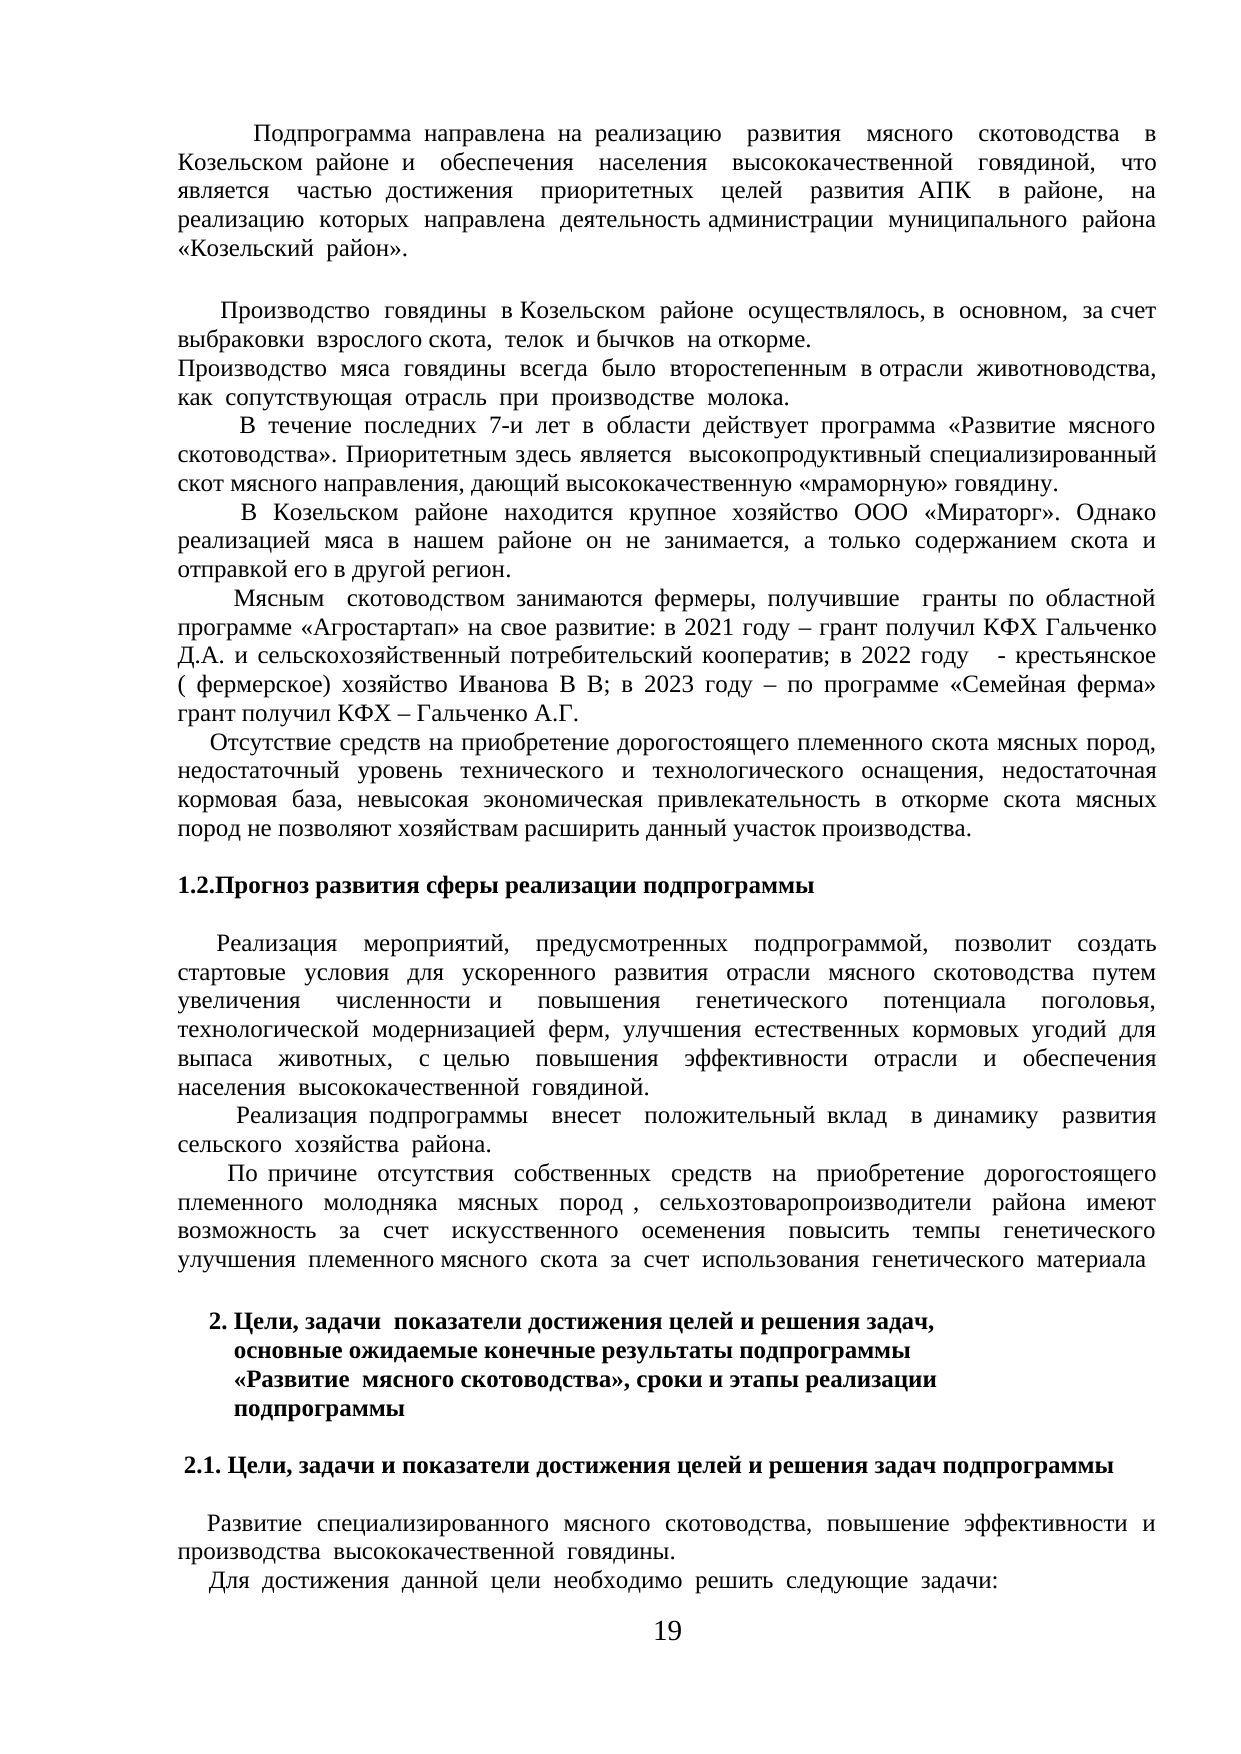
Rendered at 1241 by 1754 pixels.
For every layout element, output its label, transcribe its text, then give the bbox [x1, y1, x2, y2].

text Развитие специализированного мясного скотоводства, повышение эффективности и производства высококачественной говядины. [177, 1508, 1157, 1565]
text В течение последних 7-и лет в области действует программа «Развитие мясного скотоводства». Приоритетным здесь является высокопродуктивный специализированный скот мясного направления, дающий высококачественную «мраморную» говядину. [177, 410, 1157, 497]
text В Козельском районе находится крупное хозяйство ООО «Мираторг». Однако реализацией мяса в нашем районе он не занимается, а только содержанием скота и отправкой его в другой регион. [177, 497, 1157, 583]
text 1.2.Прогноз развития сферы реализации подпрограммы [177, 870, 1157, 899]
text 2. Цели, задачи показатели достижения целей и решения задач, [177, 1306, 1157, 1335]
text подпрограммы [177, 1393, 1157, 1421]
text Реализация мероприятий, предусмотренных подпрограммой, позволит создать стартовые условия для ускоренного развития отрасли мясного скотоводства путем увеличения численности и повышения генетического потенциала поголовья, технологической модернизацией ферм, улучшения естественных кормовых угодий для выпаса животных, с целью повышения эффективности отрасли и обеспечения населения высококачественной говядиной. [177, 928, 1157, 1100]
text Отсутствие средств на приобретение дорогостоящего племенного скота мясных пород, недостаточный уровень технического и технологического оснащения, недостаточная кормовая база, невысокая экономическая привлекательность в откорме скота мясных пород не позволяют хозяйствам расширить данный участок производства. [177, 727, 1157, 842]
text Производство говядины в Козельском районе осуществлялось, в основном, за счет выбраковки взрослого скота, телок и бычков на откорме. [177, 295, 1157, 353]
text По причине отсутствия собственных средств на приобретение дорогостоящего племенного молодняка мясных пород , сельхозтоваропроизводители района имеют возможность за счет искусственного осеменения повысить темпы генетического улучшения племенного мясного скота за счет использования генетического материала [177, 1158, 1157, 1273]
text Мясным скотоводством занимаются фермеры, получившие гранты по областной программе «Агростартап» на свое развитие: в 2021 году – грант получил КФХ Гальченко Д.А. и сельскохозяйственный потребительский кооператив; в 2022 году - крестьянское ( фермерское) хозяйство Иванова В В; в 2023 году – по программе «Семейная ферма» грант получил КФХ – Гальченко А.Г. [177, 583, 1157, 727]
text 2.1. Цели, задачи и показатели достижения целей и решения задач подпрограммы [177, 1450, 1157, 1479]
text Подпрограмма направлена на реализацию развития мясного скотоводства в Козельском районе и обеспечения населения высококачественной говядиной, что является частью достижения приоритетных целей развития АПК в районе, на реализацию которых направлена деятельность администрации муниципального района «Козельский район». [177, 118, 1157, 262]
text основные ожидаемые конечные результаты подпрограммы [177, 1335, 1157, 1364]
text Для достижения данной цели необходимо решить следующие задачи: [177, 1565, 1157, 1594]
text «Развитие мясного скотоводства», сроки и этапы реализации [177, 1364, 1157, 1393]
text Реализация подпрограммы внесет положительный вклад в динамику развития сельского хозяйства района. [177, 1100, 1157, 1158]
text Производство мяса говядины всегда было второстепенным в отрасли животноводства, как сопутствующая отрасль при производстве молока. [177, 353, 1157, 410]
